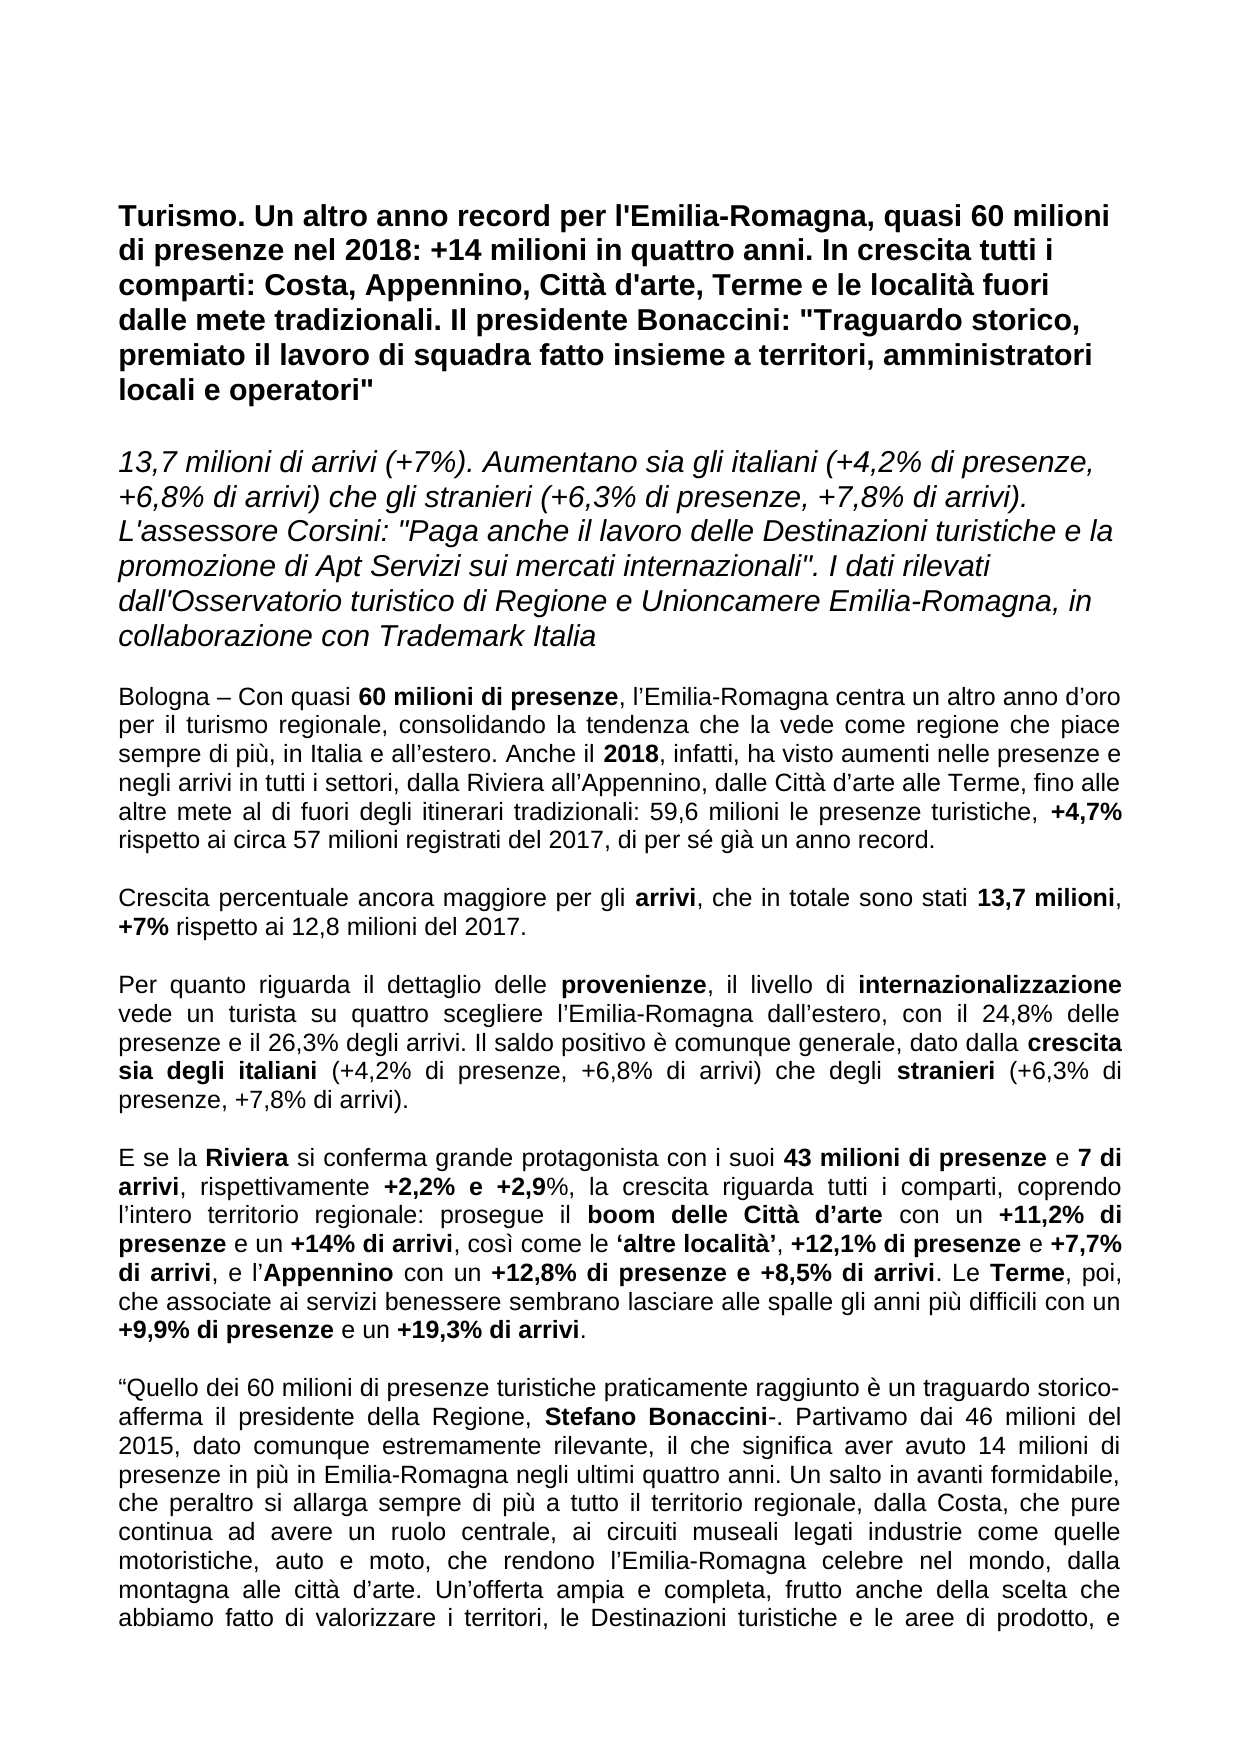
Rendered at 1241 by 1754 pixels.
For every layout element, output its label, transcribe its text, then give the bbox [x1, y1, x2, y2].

text E se la Riviera si conferma grande protagonista con i suoi 43 milioni di presenze e 7 di arrivi, rispettivamente +2,2% e +2,9%, la crescita riguarda tutti i comparti, coprendo l’intero territorio regionale: prosegue il boom delle Città d’arte con un +11,2% di presenze e un +14% di arrivi, così come le ‘altre località’, +12,1% di presenze e +7,7% di arrivi, e l’Appennino con un +12,8% di presenze e +8,5% di arrivi. Le Terme, poi, che associate ai servizi benessere sembrano lasciare alle spalle gli anni più difficili con un +9,9% di presenze e un +19,3% di arrivi. [118, 1143, 1122, 1344]
text 13,7 milioni di arrivi (+7%). Aumentano sia gli italiani (+4,2% di presenze, +6,8% di arrivi) che gli stranieri (+6,3% di presenze, +7,8% di arrivi). L'assessore Corsini: "Paga anche il lavoro delle Destinazioni turistiche e la promozione di Apt Servizi sui mercati internazionali". I dati rilevati dall'Osservatorio turistico di Regione e Unioncamere Emilia-Romagna, in collaborazione con Trademark Italia [118, 444, 1122, 653]
text Bologna – Con quasi 60 milioni di presenze, l’Emilia-Romagna centra un altro anno d’oro per il turismo regionale, consolidando la tendenza che la vede come regione che piace sempre di più, in Italia e all’estero. Anche il 2018, infatti, ha visto aumenti nelle presenze e negli arrivi in tutti i settori, dalla Riviera all’Appennino, dalle Città d’arte alle Terme, fino alle altre mete al di fuori degli itinerari tradizionali: 59,6 milioni le presenze turistiche, +4,7% rispetto ai circa 57 milioni registrati del 2017, di per sé già un anno record. [118, 682, 1122, 854]
text Crescita percentuale ancora maggiore per gli arrivi, che in totale sono stati 13,7 milioni, +7% rispetto ai 12,8 milioni del 2017. [118, 883, 1122, 941]
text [118, 1373, 1122, 1632]
text Per quanto riguarda il dettaglio delle provenienze, il livello di internazionalizzazione vede un turista su quattro scegliere l’Emilia-Romagna dall’estero, con il 24,8% delle presenze e il 26,3% degli arrivi. Il saldo positivo è comunque generale, dato dalla crescita sia degli italiani (+4,2% di presenze, +6,8% di arrivi) che degli stranieri (+6,3% di presenze, +7,8% di arrivi). [118, 970, 1122, 1114]
text Turismo. Un altro anno record per l'Emilia-Romagna, quasi 60 milioni di presenze nel 2018: +14 milioni in quattro anni. In crescita tutti i comparti: Costa, Appennino, Città d'arte, Terme e le località fuori dalle mete tradizionali. Il presidente Bonaccini: "Traguardo storico, premiato il lavoro di squadra fatto insieme a territori, amministratori locali e operatori" [118, 198, 1122, 406]
